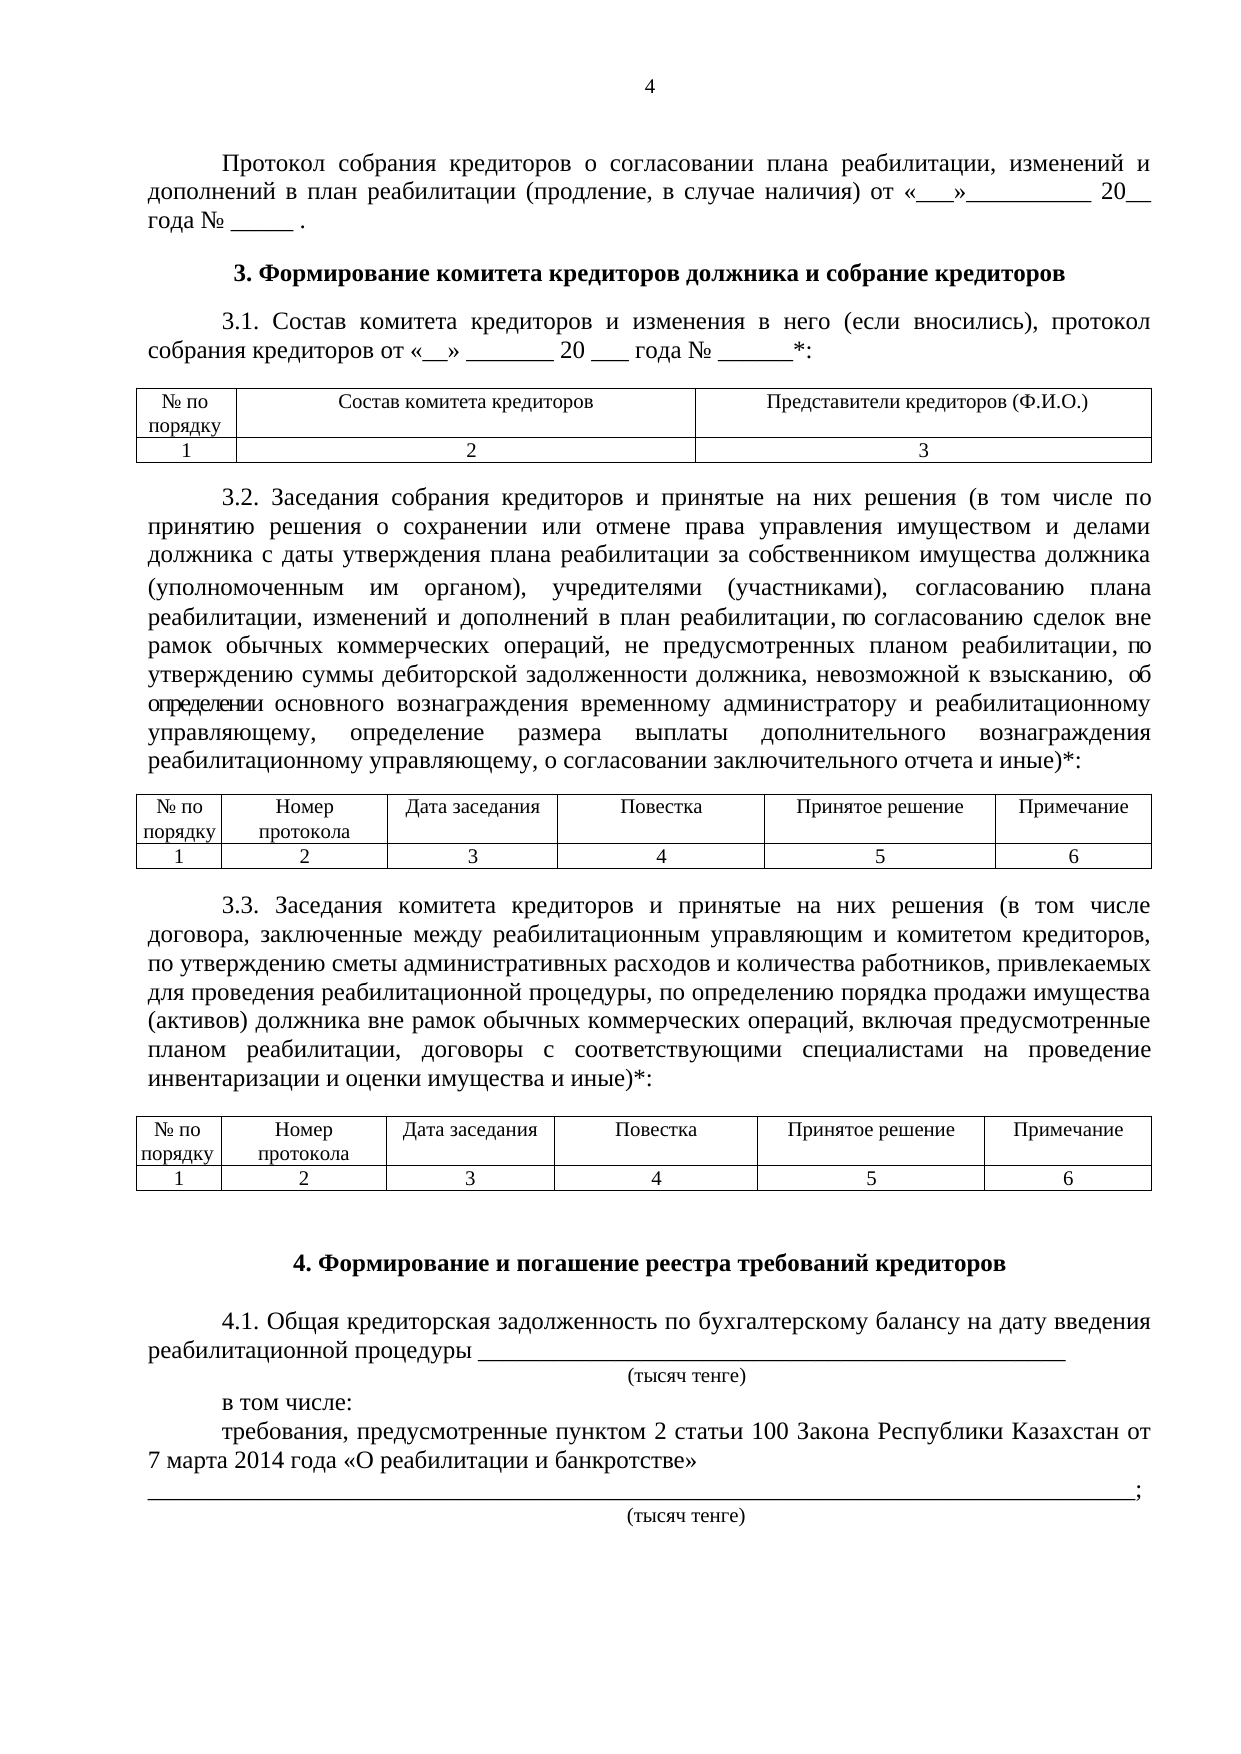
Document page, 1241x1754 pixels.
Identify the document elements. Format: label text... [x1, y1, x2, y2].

text в том числе: [148, 1387, 1152, 1416]
text (тысяч тенге) [148, 1363, 1152, 1387]
table_header Представители кредиторов (Ф.И.О.) [696, 389, 1151, 437]
table_header Повестка [558, 795, 764, 843]
table_cell 1 [137, 1166, 221, 1190]
text (тысяч тенге) [148, 1502, 1152, 1527]
text 4. Формирование и погашение реестра требований кредиторов [148, 1248, 1152, 1277]
table_header № по порядку [137, 389, 236, 437]
table_header Принятое решение [765, 795, 995, 843]
text 3.3. Заседания комитета кредиторов и принятые на них решения (в том числе договора, заключенные между реабилитационным управляющим и комитетом кредиторов, по утверждению сметы административных расходов и количества работников, привлекаемых для проведения реабилитационной процедуры, по определению порядка продажи имущества (активов) должника вне рамок обычных коммерческих операций, включая предусмотренные планом реабилитации, договоры с соответствующими специалистами на проведение инвентаризации и оценки имущества и иные)*: [148, 890, 1152, 1092]
text 3.2. Заседания собрания кредиторов и принятые на них решения (в том числе по принятию решения о сохранении или отмене права управления имуществом и делами должника с даты утверждения плана реабилитации за собственником имущества должника (уполномоченным им органом), учредителями (участниками), согласованию плана реабилитации, изменений и дополнений в план реабилитации, по согласованию сделок вне рамок обычных коммерческих операций, не предусмотренных планом реабилитации, по утверждению суммы дебиторской задолженности должника, невозможной к взысканию, об определении основного вознаграждения временному администратору и реабилитационному управляющему, определение размера выплаты дополнительного вознаграждения реабилитационному управляющему, о согласовании заключительного отчета и иные)*: [148, 482, 1152, 774]
table_cell 6 [996, 844, 1151, 868]
table_cell 2 [222, 844, 387, 868]
table_cell 4 [555, 1166, 757, 1190]
table_header Повестка [555, 1117, 757, 1165]
table_cell 4 [558, 844, 764, 868]
table_cell 5 [758, 1166, 984, 1190]
table_header Состав комитета кредиторов [237, 389, 695, 437]
table_header Примечание [985, 1117, 1151, 1165]
table_cell 2 [237, 438, 695, 462]
table_cell 2 [222, 1166, 386, 1190]
table_cell 3 [696, 438, 1151, 462]
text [148, 1474, 1152, 1502]
table_header Принятое решение [758, 1117, 984, 1165]
table_header № по порядку [137, 1117, 221, 1165]
table_header Номер протокола [222, 1117, 386, 1165]
table_cell 3 [388, 844, 557, 868]
table_header Дата заседания [387, 1117, 554, 1165]
table_cell 3 [387, 1166, 554, 1190]
table_header № по порядку [137, 795, 221, 843]
table_cell 6 [985, 1166, 1151, 1190]
table_header Дата заседания [388, 795, 557, 843]
table_header Номер протокола [222, 795, 387, 843]
table_header Примечание [996, 795, 1151, 843]
table_cell 1 [137, 844, 221, 868]
table_cell 1 [137, 438, 236, 462]
text требования, предусмотренные пунктом 2 статьи 100 Закона Республики Казахстан от 7 марта 2014 года «О реабилитации и банкротстве» [148, 1416, 1152, 1474]
text 4.1. Общая кредиторская задолженность по бухгалтерскому балансу на дату введения реабилитационной процедуры _______________________________________________ [148, 1306, 1152, 1363]
text 3. Формирование комитета кредиторов должника и собрание кредиторов [148, 258, 1152, 287]
text 3.1. Состав комитета кредиторов и изменения в него (если вносились), протокол собрания кредиторов от «__» _______ 20 ___ года № ______*: [148, 306, 1152, 363]
table_cell 5 [765, 844, 995, 868]
text Протокол собрания кредиторов о согласовании плана реабилитации, изменений и дополнений в план реабилитации (продление, в случае наличия) от «___»__________ 20__ года № _____ . [148, 148, 1152, 234]
